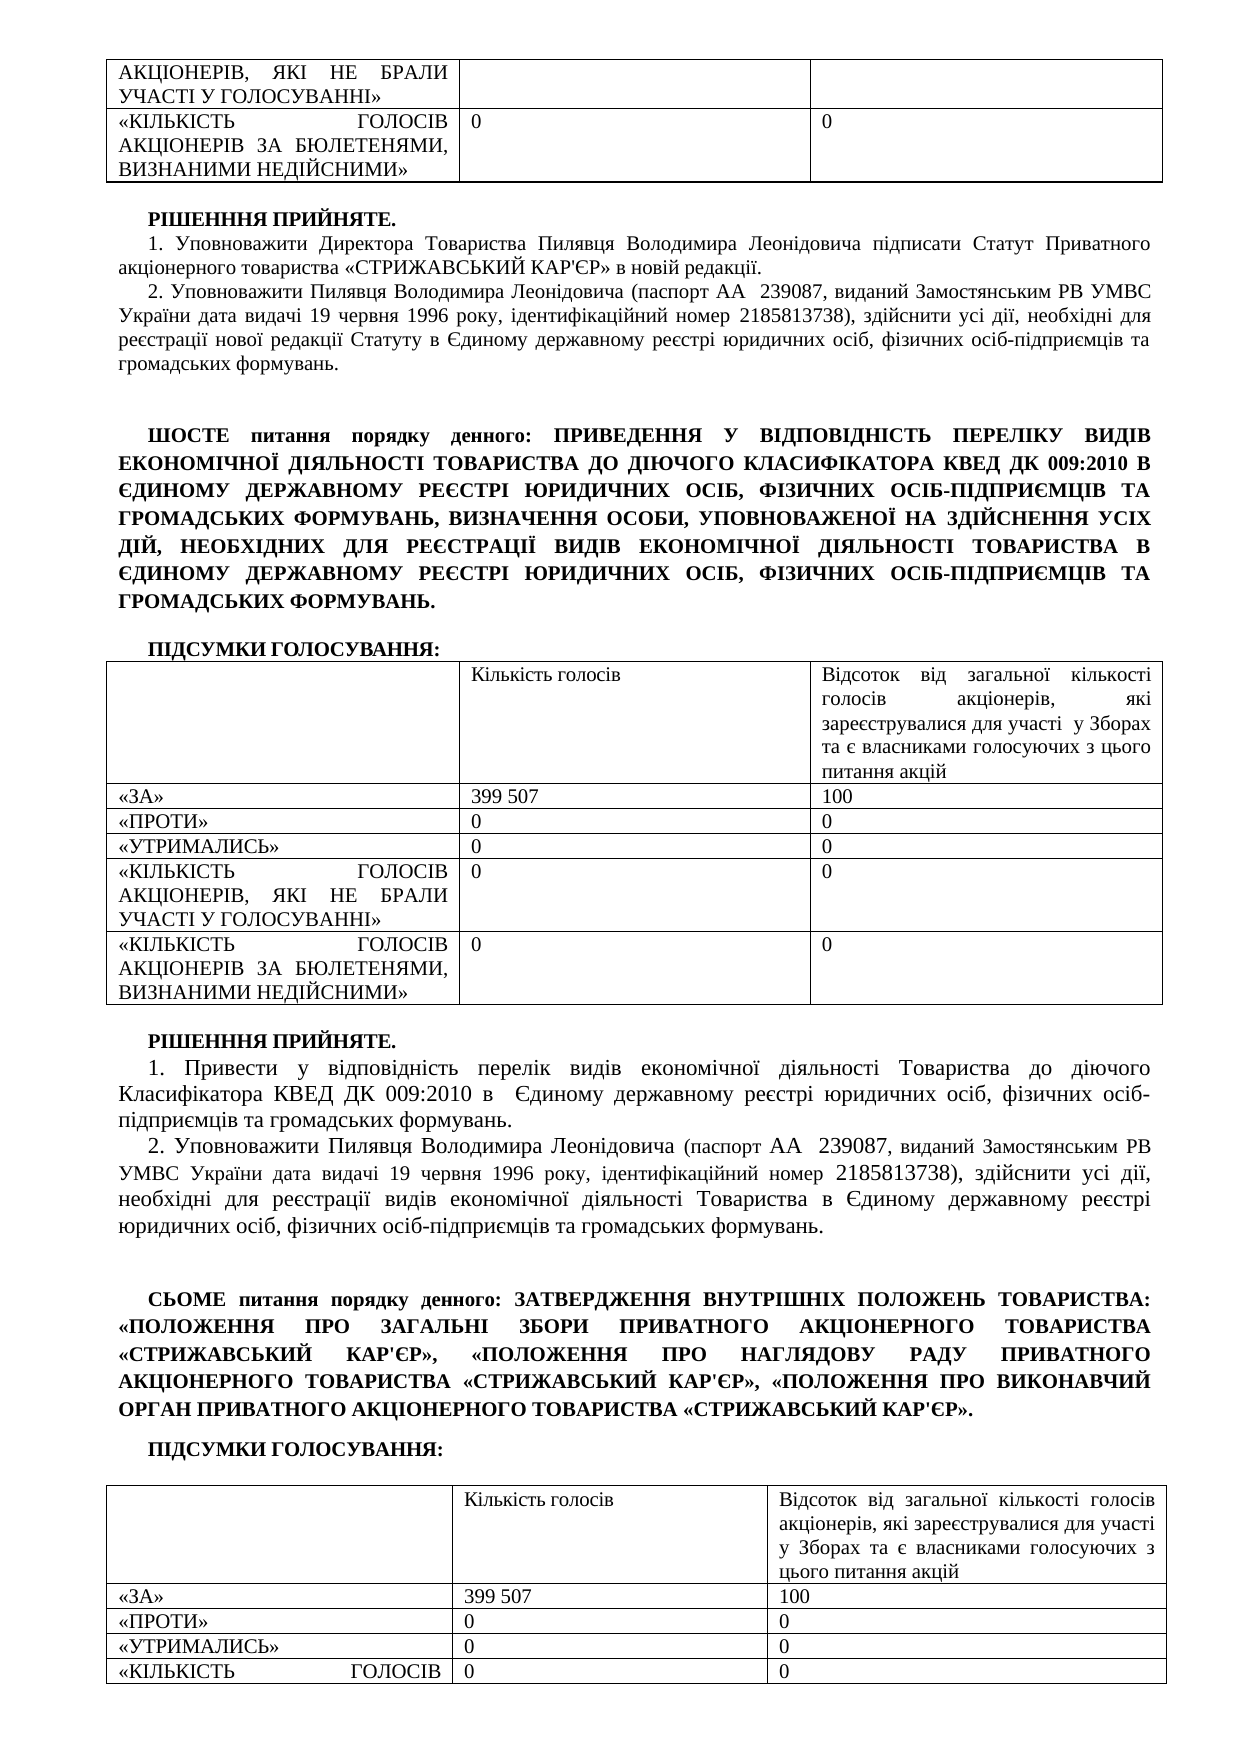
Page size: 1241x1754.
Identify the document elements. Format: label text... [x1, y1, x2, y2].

table_cell 100 [811, 784, 1162, 808]
table_cell 0 [460, 859, 810, 931]
text ПІДСУМКИ ГОЛОСУВАННЯ: [118, 1437, 1152, 1461]
table_cell 0 [811, 932, 1162, 1004]
text РІШЕНННЯ ПРИЙНЯТЕ. [118, 1029, 1152, 1053]
table_cell «УТРИМАЛИСЬ» [107, 1634, 452, 1658]
text 1. Привести у відповідність перелік видів економічної діяльності Товариства до діючого Класифікатора КВЕД ДК 009:2010 в Єдиному державному реєстрі юридичних осіб, фізичних осіб-підприємців та громадських формувань. [118, 1053, 1152, 1133]
table_cell «КІЛЬКІСТЬ ГОЛОСІВ АКЦІОНЕРІВ, ЯКІ НЕ БРАЛИ УЧАСТІ У ГОЛОСУВАННІ» [107, 859, 459, 931]
table_cell 0 [460, 109, 810, 181]
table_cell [107, 1659, 452, 1683]
text 2. Уповноважити Пилявця Володимира Леонідовича (паспорт АА 239087, виданий Замостянським РВ УМВС України дата видачі 19 червня 1996 року, ідентифікаційний номер 2185813738), здійснити усі дії, необхідні для реєстрації видів економічної діяльності Товариства в Єдиному державному реєстрі юридичних осіб, фізичних осіб-підприємців та громадських формувань. [118, 1133, 1152, 1238]
table_cell «УТРИМАЛИСЬ» [107, 834, 459, 858]
table_cell 0 [460, 932, 810, 1004]
table_cell «ПРОТИ» [107, 1609, 452, 1633]
table_cell 0 [460, 834, 810, 858]
text ШОСТЕ питання порядку денного: Приведення у відповідність переліку видів економічної діяльності Товариства до діючого Класифікатора КВЕД ДК 009:2010 в Єдиному державному реєстрі юридичних осіб, фізичних осіб-підприємців та громадських формувань, визначення особи, уповноваженої на здійснення усіх дій, необхідних для реєстрації видів економічної діяльності Товариства в Єдиному державному реєстрі юридичних осіб, фізичних осіб-підприємців та громадських формувань. [118, 423, 1152, 613]
table_header Відсоток від загальної кількості голосів акціонерів, які зареєструвалися для участі у Зборах та є власниками голосуючих з цього питання акцій [768, 1486, 1166, 1583]
table_cell 0 [460, 60, 810, 108]
table_cell 0 [768, 1659, 1166, 1683]
table_cell 100 [768, 1584, 1166, 1608]
table_cell «ЗА» [107, 1584, 452, 1608]
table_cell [107, 60, 459, 108]
table_cell «КІЛЬКІСТЬ ГОЛОСІВ АКЦІОНЕРІВ ЗА БЮЛЕТЕНЯМИ, ВИЗНАНИМИ НЕДІЙСНИМИ» [107, 932, 459, 1004]
table_cell 0 [811, 60, 1162, 108]
text ПІДСУМКИ ГОЛОСУВАННЯ: [118, 637, 1152, 661]
table_cell 0 [811, 859, 1162, 931]
table_cell 0 [453, 1659, 767, 1683]
table_cell «ПРОТИ» [107, 809, 459, 833]
table_cell 0 [460, 809, 810, 833]
table_cell 0 [453, 1634, 767, 1658]
table_cell 399 507 [460, 784, 810, 808]
text 2. Уповноважити Пилявця Володимира Леонідовича (паспорт АА 239087, виданий Замостянським РВ УМВС України дата видачі 19 червня 1996 року, ідентифікаційний номер 2185813738), здійснити усі дії, необхідні для реєстрації нової редакції Статуту в Єдиному державному реєстрі юридичних осіб, фізичних осіб-підприємців та громадських формувань. [118, 279, 1152, 375]
text СЬОМЕ питання порядку денного: Затвердження внутрішніх Положень Товариства: «Положення про Загальні збори Приватного акціонерного товариства «Стрижавський кар'єр», «Положення про Наглядову раду Приватного акціонерного товариства «Стрижавський кар'єр», «Положення про виконавчий орган Приватного акціонерного товариства «Стрижавський кар'єр». [118, 1286, 1152, 1421]
table_cell 0 [453, 1609, 767, 1633]
table_cell 0 [768, 1634, 1166, 1658]
table_cell 0 [811, 834, 1162, 858]
table_cell «ЗА» [107, 784, 459, 808]
table_cell 399 507 [453, 1584, 767, 1608]
table_header [107, 1486, 452, 1583]
table_cell 0 [768, 1609, 1166, 1633]
table_header Кількість голосів [460, 662, 810, 783]
table_header Кількість голосів [453, 1486, 767, 1583]
text 1. Уповноважити Директора Товариства Пилявця Володимира Леонідовича підписати Статут Приватного акціонерного товариства «Стрижавський кар'єр» в новій редакції. [118, 231, 1152, 279]
table_header [107, 662, 459, 783]
table_header Відсоток від загальної кількості голосів акціонерів, які зареєструвалися для участі у Зборах та є власниками голосуючих з цього питання акцій [811, 662, 1162, 783]
text РІШЕНННЯ ПРИЙНЯТЕ. [118, 207, 1152, 231]
table_cell «КІЛЬКІСТЬ ГОЛОСІВ АКЦІОНЕРІВ ЗА БЮЛЕТЕНЯМИ, ВИЗНАНИМИ НЕДІЙСНИМИ» [107, 109, 459, 181]
table_cell 0 [811, 809, 1162, 833]
table_cell 0 [811, 109, 1162, 181]
